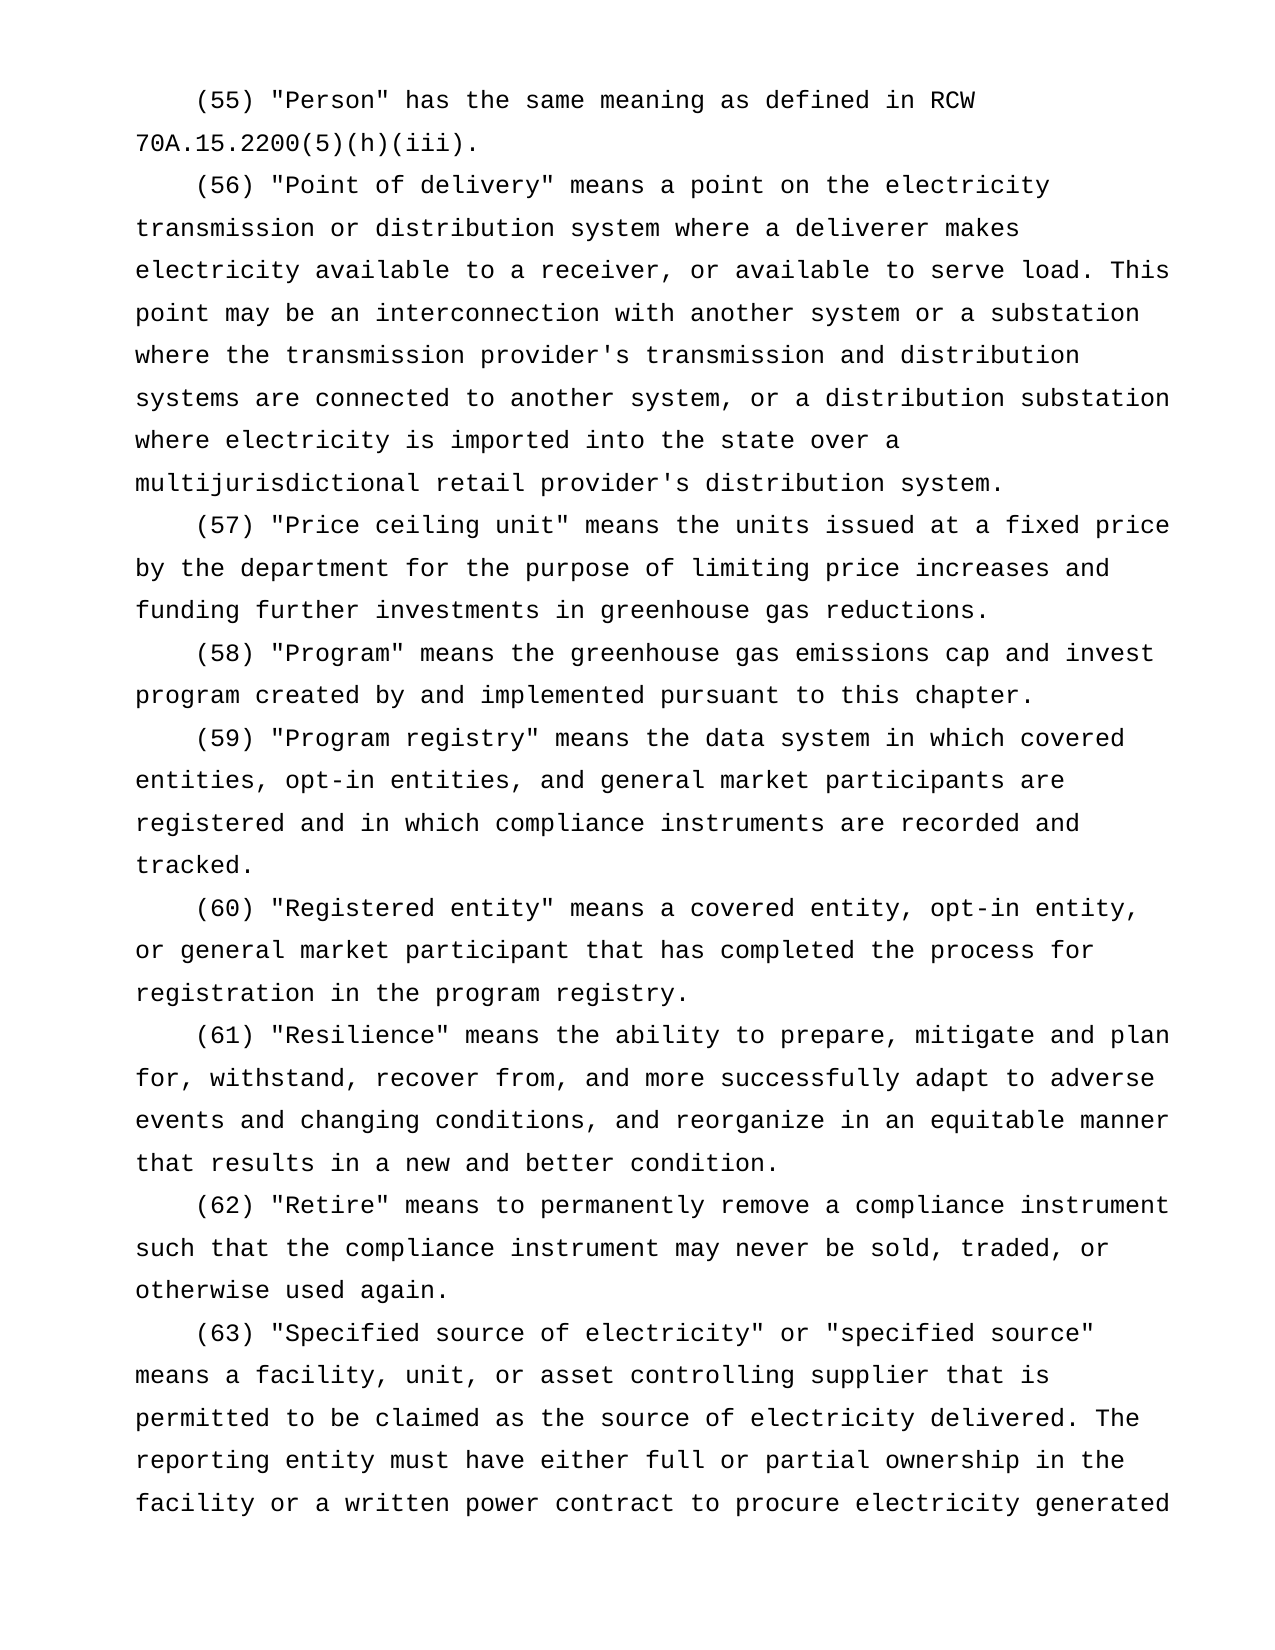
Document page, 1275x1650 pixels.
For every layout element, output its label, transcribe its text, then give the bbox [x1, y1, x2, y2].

text (60) "Registered entity" means a covered entity, opt-in entity, or general market participant that has completed the process for registration in the program registry. [135, 882, 1170, 1010]
text (62) "Retire" means to permanently remove a compliance instrument such that the compliance instrument may never be sold, traded, or otherwise used again. [135, 1180, 1170, 1307]
text (57) "Price ceiling unit" means the units issued at a fixed price by the department for the purpose of limiting price increases and funding further investments in greenhouse gas reductions. [135, 500, 1170, 627]
text (56) "Point of delivery" means a point on the electricity transmission or distribution system where a deliverer makes electricity available to a receiver, or available to serve load. This point may be an interconnection with another system or a substation where the transmission provider's transmission and distribution systems are connected to another system, or a distribution substation where electricity is imported into the state over a multijurisdictional retail provider's distribution system. [135, 160, 1170, 500]
text (61) "Resilience" means the ability to prepare, mitigate and plan for, withstand, recover from, and more successfully adapt to adverse events and changing conditions, and reorganize in an equitable manner that results in a new and better condition. [135, 1010, 1170, 1180]
text (59) "Program registry" means the data system in which covered entities, opt-in entities, and general market participants are registered and in which compliance instruments are recorded and tracked. [135, 712, 1170, 882]
text (58) "Program" means the greenhouse gas emissions cap and invest program created by and implemented pursuant to this chapter. [135, 627, 1170, 712]
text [135, 1307, 1170, 1520]
text (55) "Person" has the same meaning as defined in RCW 70A.15.2200(5)(h)(iii). [135, 75, 1170, 160]
